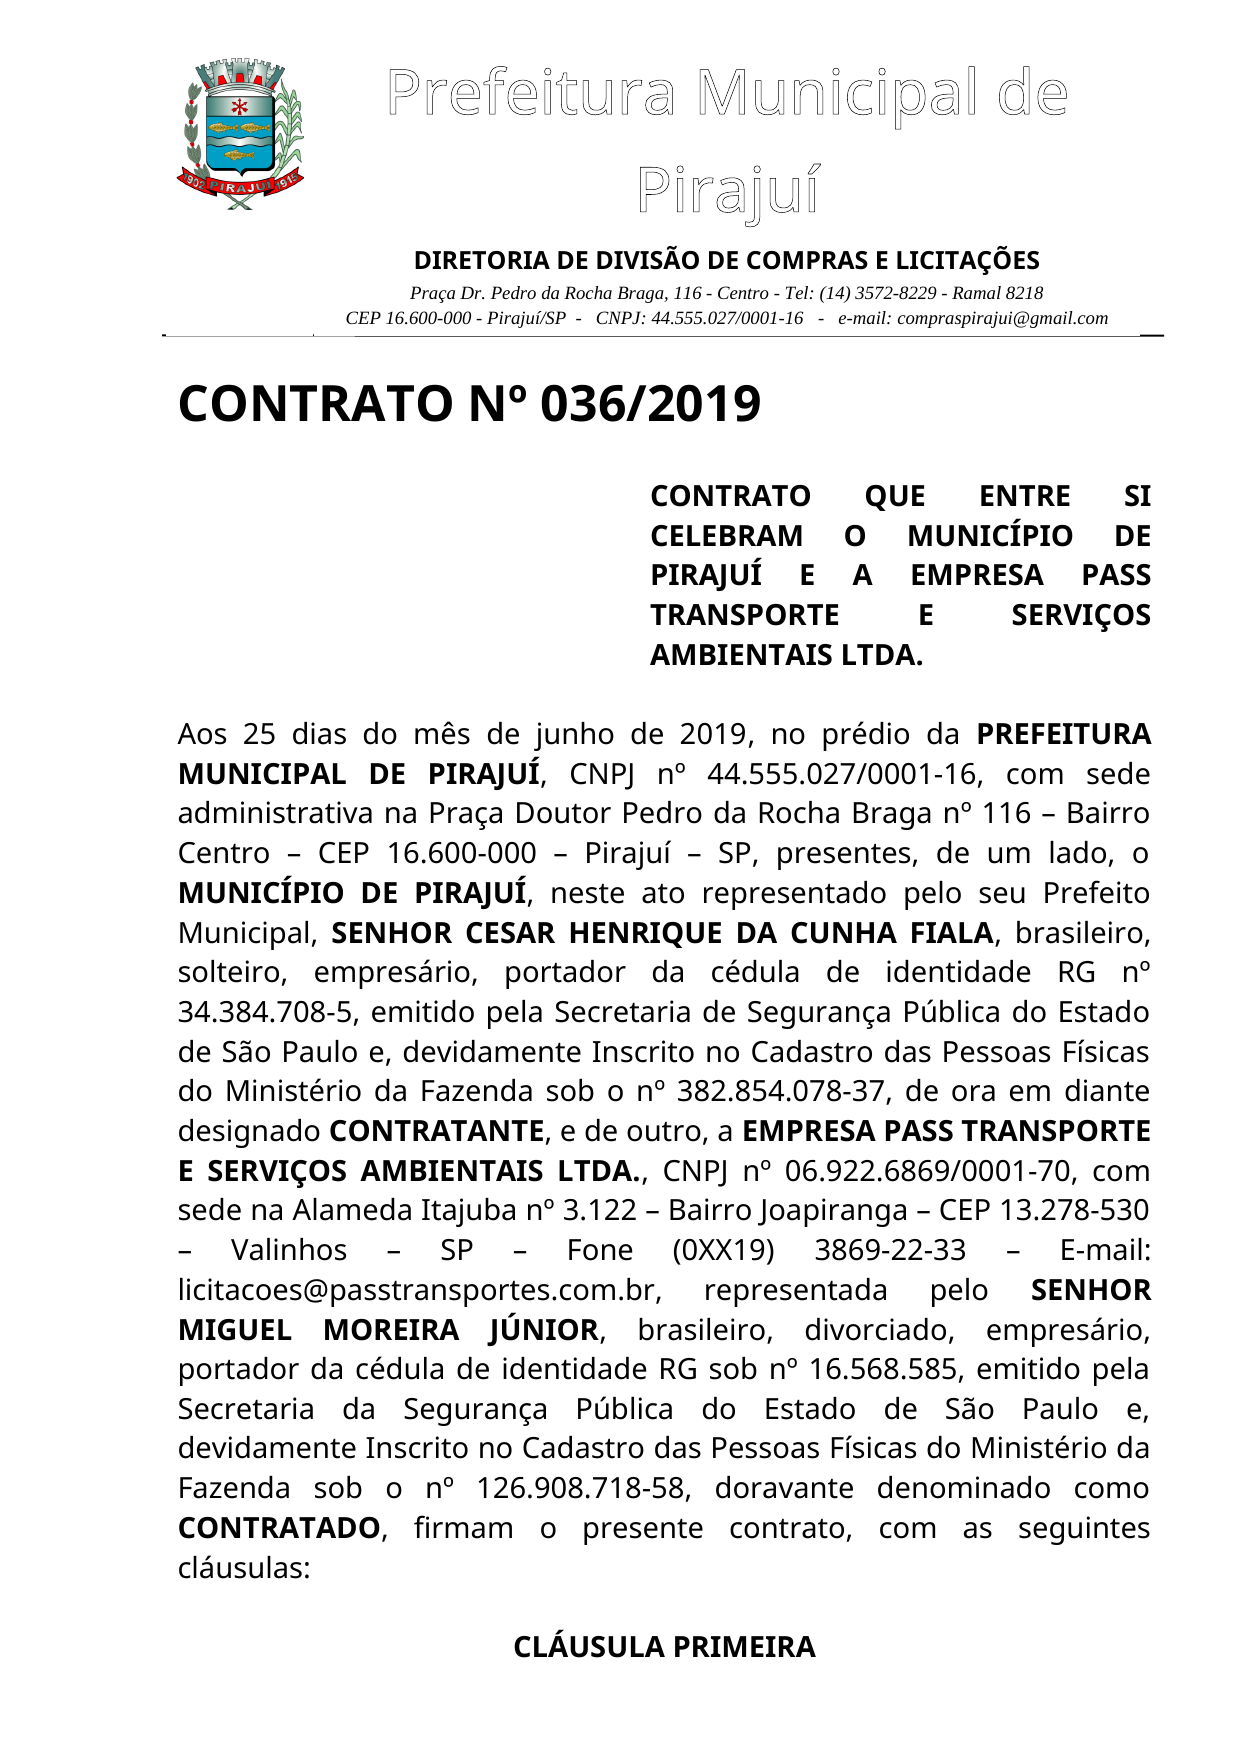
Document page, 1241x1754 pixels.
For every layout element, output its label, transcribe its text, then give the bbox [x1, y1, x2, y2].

text CONTRATO Nº 036/2019 [177, 367, 1152, 436]
text CONTRATO QUE ENTRE SI CELEBRAM O MUNICÍPIO DE PIRAJUÍ E A EMPRESA PASS TRANSPORTE E SERVIÇOS AMBIENTAIS LTDA. [650, 475, 1152, 674]
text Aos 25 dias do mês de junho de 2019, no prédio da PREFEITURA MUNICIPAL DE PIRAJUÍ, CNPJ nº 44.555.027/0001-16, com sede administrativa na Praça Doutor Pedro da Rocha Braga nº 116 – Bairro Centro – CEP 16.600-000 – Pirajuí – SP, presentes, de um lado, o MUNICÍPIO DE PIRAJUÍ, neste ato representado pelo seu Prefeito Municipal, SENHOR CESAR HENRIQUE DA CUNHA FIALA, brasileiro, solteiro, empresário, portador da cédula de identidade RG nº 34.384.708-5, emitido pela Secretaria de Segurança Pública do Estado de São Paulo e, devidamente Inscrito no Cadastro das Pessoas Físicas do Ministério da Fazenda sob o nº 382.854.078-37, de ora em diante designado CONTRATANTE, e de outro, a EMPRESA PASS TRANSPORTE E SERVIÇOS AMBIENTAIS LTDA., CNPJ nº 06.922.6869/0001-70, com sede na Alameda Itajuba nº 3.122 – Bairro Joapiranga – CEP 13.278-530 – Valinhos – SP – Fone (0XX19) 3869-22-33 – E-mail: licitacoes@passtransportes.com.br, representada pelo SENHOR MIGUEL MOREIRA JÚNIOR, brasileiro, divorciado, empresário, portador da cédula de identidade RG sob nº 16.568.585, emitido pela Secretaria da Segurança Pública do Estado de São Paulo e, devidamente Inscrito no Cadastro das Pessoas Físicas do Ministério da Fazenda sob o nº 126.908.718-58, doravante denominado como CONTRATADO, firmam o presente contrato, com as seguintes cláusulas: [177, 713, 1152, 1587]
text CLÁUSULA PRIMEIRA [177, 1626, 1152, 1666]
picture [176, 58, 304, 210]
